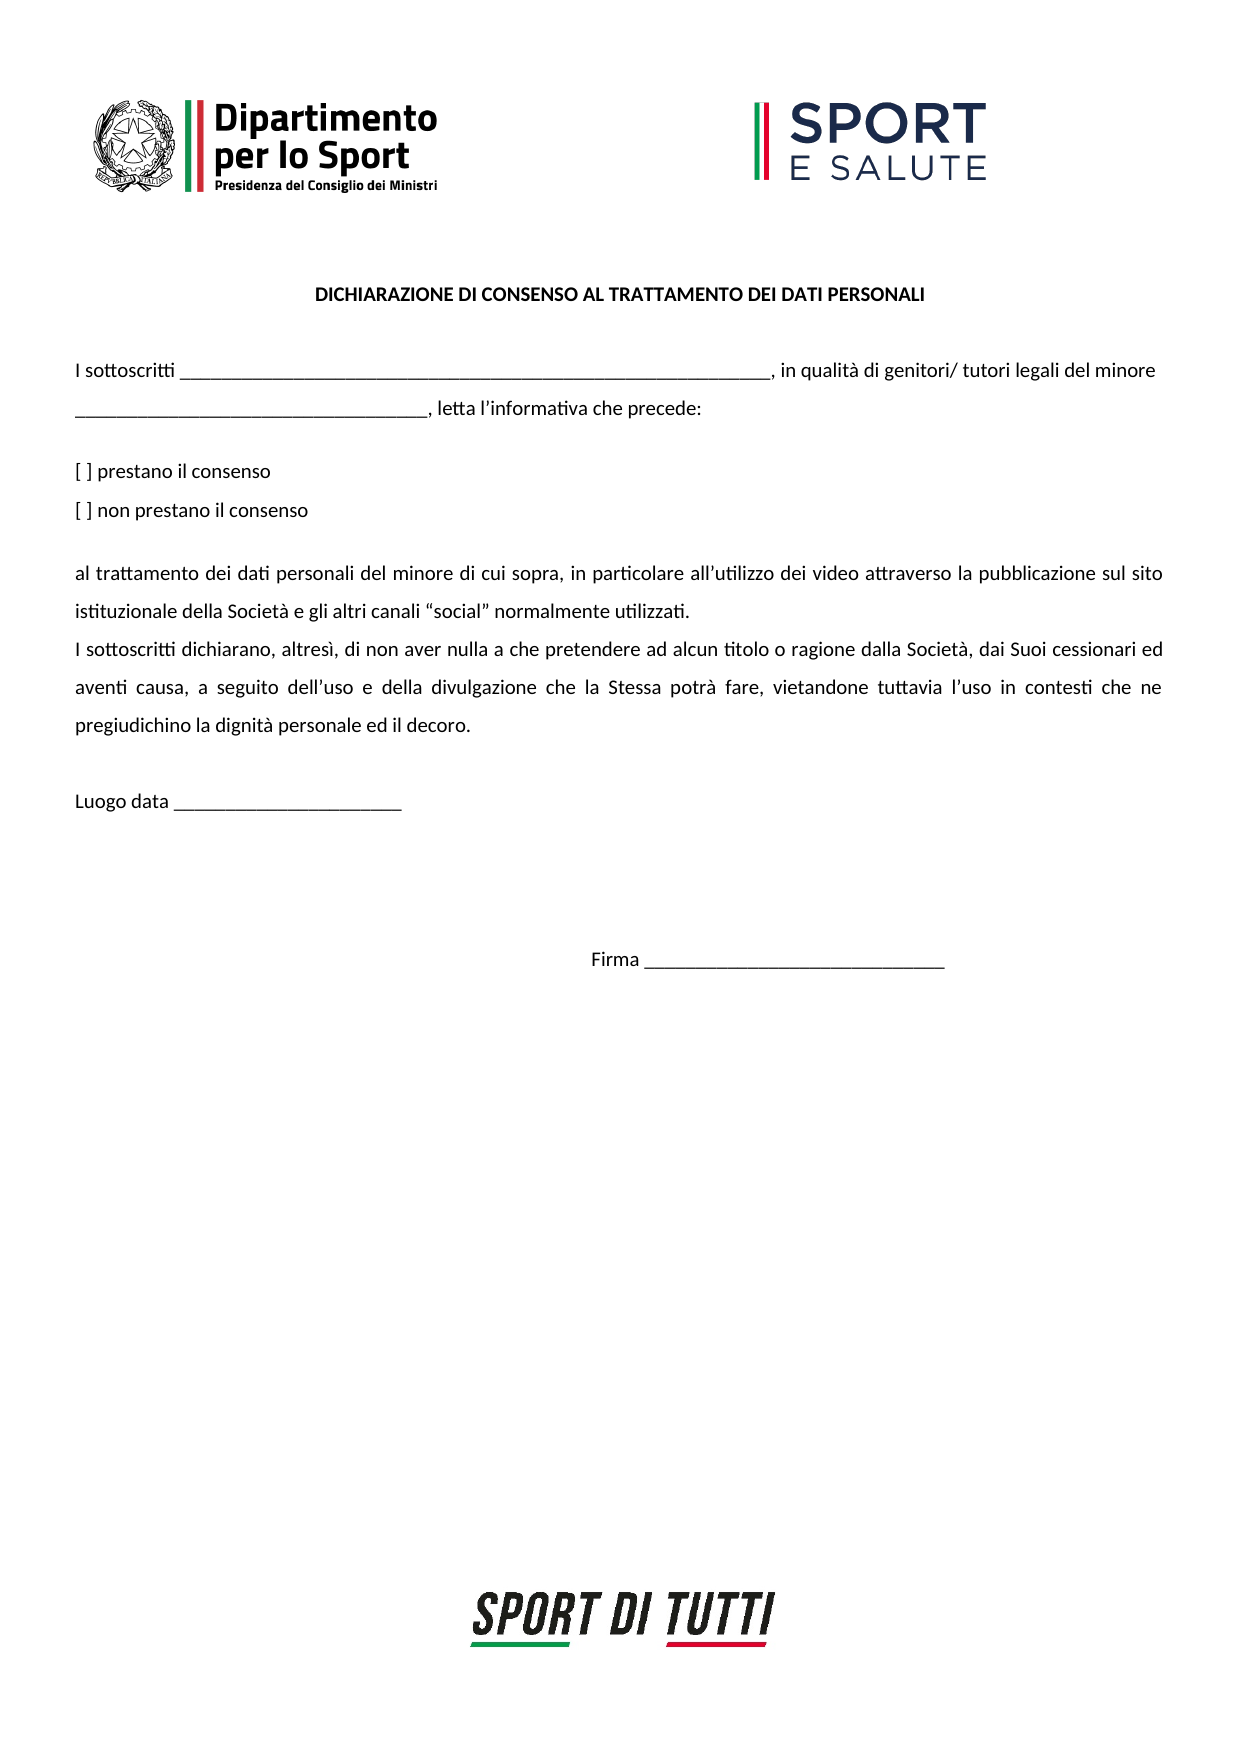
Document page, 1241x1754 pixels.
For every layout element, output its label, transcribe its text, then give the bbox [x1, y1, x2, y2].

text [ ] non prestano il consenso [75, 497, 1165, 522]
picture [75, 85, 454, 210]
text [ ] prestano il consenso [75, 459, 1165, 484]
picture [731, 73, 1021, 215]
picture [453, 1574, 787, 1650]
text al trattamento dei dati personali del minore di cui sopra, in particolare all’utilizzo dei video attraverso la pubblicazione sul sito istituzionale della Società e gli altri canali “social” normalmente utilizzati. [75, 560, 1165, 623]
text I sottoscritti _________________________________________________________, in qualità di genitori/ tutori legali del minore __________________________________, letta l’informativa che precede: [75, 357, 1165, 421]
text I sottoscritti dichiarano, altresì, di non aver nulla a che pretendere ad alcun titolo o ragione dalla Società, dai Suoi cessionari ed aventi causa, a seguito dell’uso e della divulgazione che la Stessa potrà fare, vietandone tuttavia l’uso in contesti che ne pregiudichino la dignità personale ed il decoro. [75, 636, 1165, 738]
text Luogo data ______________________ [75, 789, 1165, 814]
text DICHIARAZIONE DI CONSENSO AL TRATTAMENTO DEI DATI PERSONALI [75, 281, 1165, 307]
text Firma _____________________________ [517, 946, 1165, 972]
